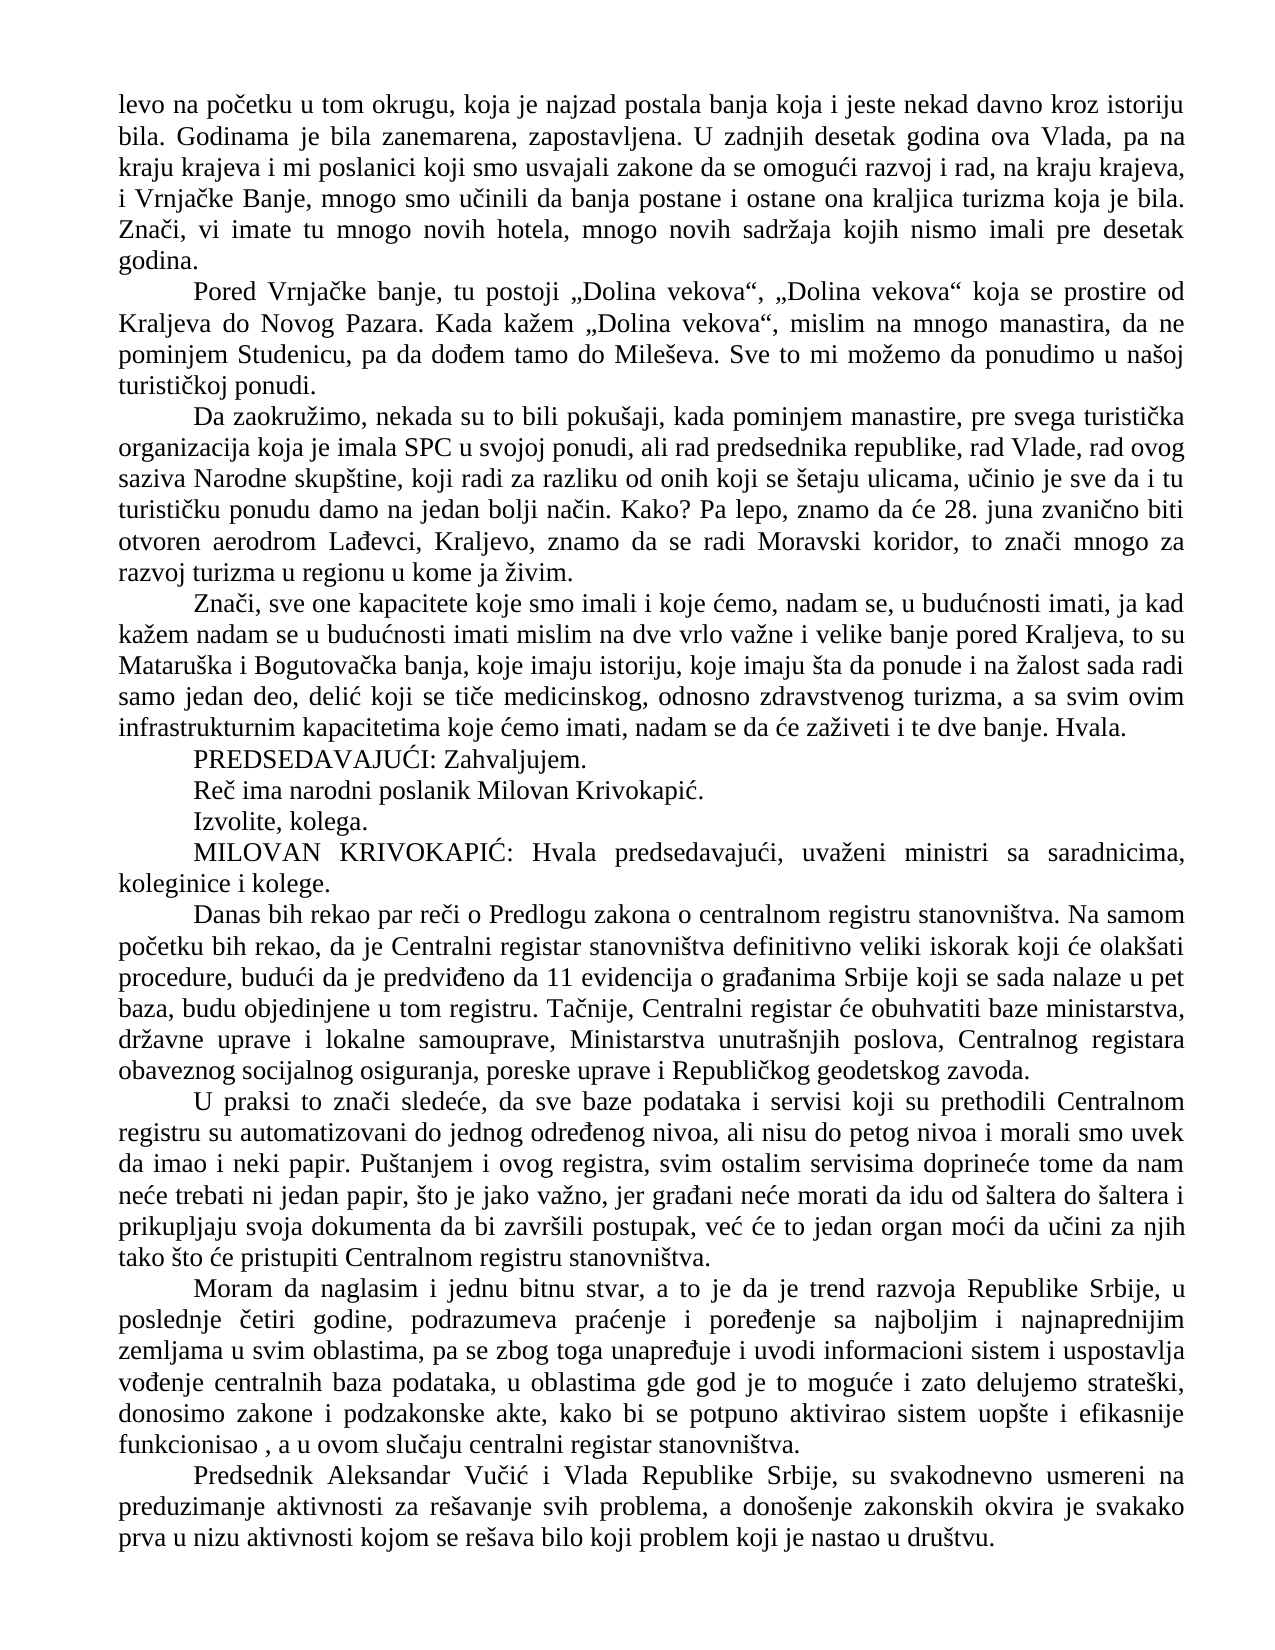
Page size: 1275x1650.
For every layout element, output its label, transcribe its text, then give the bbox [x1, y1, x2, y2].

text Pored Vrnjačke banje, tu postoji „Dolina vekova“, „Dolina vekova“ koja se prostire od Kraljeva do Novog Pazara. Kada kažem „Dolina vekova“, mislim na mnogo manastira, da ne pominjem Studenicu, pa da dođem tamo do Mileševa. Sve to mi možemo da ponudimo u našoj turističkoj ponudi. [118, 276, 1186, 400]
text MILOVAN KRIVOKAPIĆ: Hvala predsedavajući, uvaženi ministri sa saradnicima, koleginice i kolege. [118, 836, 1186, 898]
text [118, 89, 1186, 276]
text Danas bih rekao par reči o Predlogu zakona o centralnom registru stanovništva. Na samom početku bih rekao, da je Centralni registar stanovništva definitivno veliki iskorak koji će olakšati procedure, budući da je predviđeno da 11 evidencija o građanima Srbije koji se sada nalaze u pet baza, budu objedinjene u tom registru. Tačnije, Centralni registar će obuhvatiti baze ministarstva, državne uprave i lokalne samouprave, Ministarstva unutrašnjih poslova, Centralnog registara obaveznog socijalnog osiguranja, poreske uprave i Republičkog geodetskog zavoda. [118, 898, 1186, 1085]
text Reč ima narodni poslanik Milovan Krivokapić. [118, 774, 1186, 805]
text Da zaokružimo, nekada su to bili pokušaji, kada pominjem manastire, pre svega turistička organizacija koja je imala SPC u svojoj ponudi, ali rad predsednika republike, rad Vlade, rad ovog saziva Narodne skupštine, koji radi za razliku od onih koji se šetaju ulicama, učinio je sve da i tu turističku ponudu damo na jedan bolji način. Kako? Pa lepo, znamo da će 28. juna zvanično biti otvoren aerodrom Lađevci, Kraljevo, znamo da se radi Moravski koridor, to znači mnogo za razvoj turizma u regionu u kome ja živim. [118, 400, 1186, 587]
text PREDSEDAVAJUĆI: Zahvaljujem. [118, 743, 1186, 774]
text Izvolite, kolega. [118, 805, 1186, 836]
text Predsednik Aleksandar Vučić i Vlada Republike Srbije, su svakodnevno usmereni na preduzimanje aktivnosti za rešavanje svih problema, a donošenje zakonskih okvira je svakako prva u nizu aktivnosti kojom se rešava bilo koji problem koji je nastao u društvu. [118, 1459, 1186, 1552]
text Moram da naglasim i jednu bitnu stvar, a to je da je trend razvoja Republike Srbije, u poslednje četiri godine, podrazumeva praćenje i poređenje sa najboljim i najnaprednijim zemljama u svim oblastima, pa se zbog toga unapređuje i uvodi informacioni sistem i uspostavlja vođenje centralnih baza podataka, u oblastima gde god je to moguće i zato delujemo strateški, donosimo zakone i podzakonske akte, kako bi se potpuno aktivirao sistem uopšte i efikasnije funkcionisao , a u ovom slučaju centralni registar stanovništva. [118, 1272, 1186, 1459]
text Znači, sve one kapacitete koje smo imali i koje ćemo, nadam se, u budućnosti imati, ja kad kažem nadam se u budućnosti imati mislim na dve vrlo važne i velike banje pored Kraljeva, to su Mataruška i Bogutovačka banja, koje imaju istoriju, koje imaju šta da ponude i na žalost sada radi samo jedan deo, delić koji se tiče medicinskog, odnosno zdravstvenog turizma, a sa svim ovim infrastrukturnim kapacitetima koje ćemo imati, nadam se da će zaživeti i te dve banje. Hvala. [118, 587, 1186, 743]
text U praksi to znači sledeće, da sve baze podataka i servisi koji su prethodili Centralnom registru su automatizovani do jednog određenog nivoa, ali nisu do petog nivoa i morali smo uvek da imao i neki papir. Puštanjem i ovog registra, svim ostalim servisima doprineće tome da nam neće trebati ni jedan papir, što je jako važno, jer građani neće morati da idu od šaltera do šaltera i prikupljaju svoja dokumenta da bi završili postupak, već će to jedan organ moći da učini za njih tako što će pristupiti Centralnom registru stanovništva. [118, 1085, 1186, 1272]
